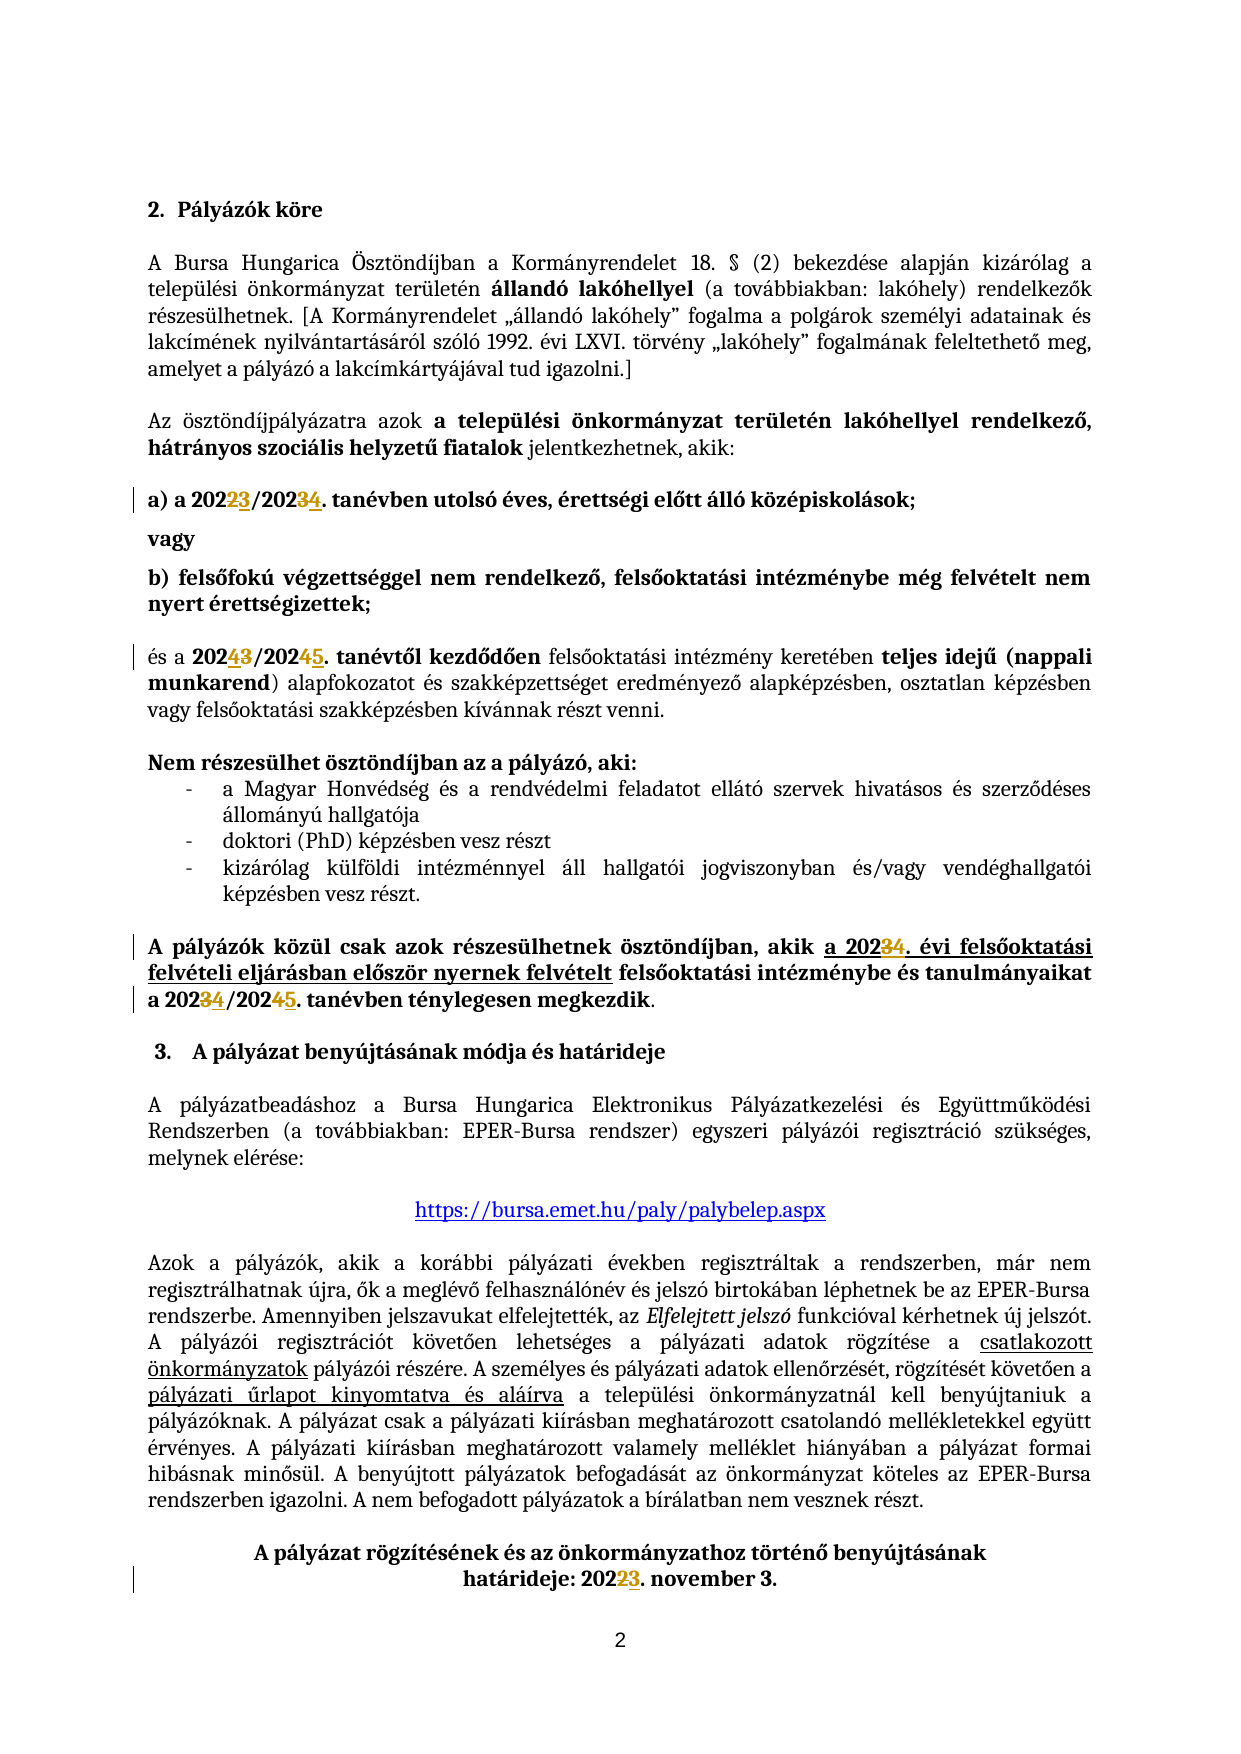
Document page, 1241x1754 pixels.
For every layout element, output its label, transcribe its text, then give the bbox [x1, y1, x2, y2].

text a) a 202/202. tanévben utolsó éves, érettségi előtt álló középiskolások; [148, 487, 1092, 513]
list Pályázók köre [148, 197, 1092, 223]
text vagy [148, 526, 1092, 552]
text https://bursa.emet.hu/paly/palybelep.aspx [148, 1197, 1092, 1224]
text Azok a pályázók, akik a korábbi pályázati években regisztráltak a rendszerben, már nem regisztrálhatnak újra, ők a meglévő felhasználónév és jelszó birtokában léphetnek be az EPER-Bursa rendszerbe. Amennyiben jelszavukat elfelejtették, az Elfelejtett jelszó funkcióval kérhetnek új jelszót. A pályázói regisztrációt követően lehetséges a pályázati adatok rögzítése a csatlakozott önkormányzatok pályázói részére. A személyes és pályázati adatok ellenőrzését, rögzítését követően a pályázati űrlapot kinyomtatva és aláírva a települési önkormányzatnál kell benyújtaniuk a pályázóknak. A pályázat csak a pályázati kiírásban meghatározott csatolandó mellékletekkel együtt érvényes. A pályázati kiírásban meghatározott valamely melléklet hiányában a pályázat formai hibásnak minősül. A benyújtott pályázatok befogadását az önkormányzat köteles az EPER-Bursa rendszerben igazolni. A nem befogadott pályázatok a bírálatban nem vesznek részt. [148, 1250, 1092, 1513]
text és a 202/202. tanévtől kezdődően felsőoktatási intézmény keretében teljes idejű (nappali munkarend) alapfokozatot és szakképzettséget eredményező alapképzésben, osztatlan képzésben vagy felsőoktatási szakképzésben kívánnak részt venni. [148, 644, 1092, 723]
text A pályázatbeadáshoz a Bursa Hungarica Elektronikus Pályázatkezelési és Együttműködési Rendszerben (a továbbiakban: EPER-Bursa rendszer) egyszeri pályázói regisztráció szükséges, melynek elérése: [148, 1092, 1092, 1171]
text határideje: 202. november 3. [148, 1566, 1092, 1593]
list doktori (PhD) képzésben vesz részt [185, 828, 1092, 855]
list A pályázat benyújtásának módja és határideje [154, 1039, 1092, 1066]
list a Magyar Honvédség és a rendvédelmi feladatot ellátó szervek hivatásos és szerződéses állományú hallgatója [185, 776, 1092, 828]
text A pályázat rögzítésének és az önkormányzathoz történő benyújtásának [148, 1540, 1092, 1566]
list kizárólag külföldi intézménnyel áll hallgatói jogviszonyban és/vagy vendéghallgatói képzésben vesz részt. [185, 855, 1092, 907]
text A Bursa Hungarica Ösztöndíjban a Kormányrendelet 18. § (2) bekezdése alapján kizárólag a települési önkormányzat területén állandó lakóhellyel (a továbbiakban: lakóhely) rendelkezők részesülhetnek. [A Kormányrendelet „állandó lakóhely” fogalma a polgárok személyi adatainak és lakcímének nyilvántartásáról szóló 1992. évi LXVI. törvény „lakóhely” fogalmának feleltethető meg, amelyet a pályázó a lakcímkártyájával tud igazolni.] [148, 250, 1092, 382]
text b) felsőfokú végzettséggel nem rendelkező, felsőoktatási intézménybe még felvételt nem nyert érettségizettek; [148, 565, 1092, 617]
text Az ösztöndíjpályázatra azok a települési önkormányzat területén lakóhellyel rendelkező, hátrányos szociális helyzetű fiatalok jelentkezhetnek, akik: [148, 408, 1092, 461]
text Nem részesülhet ösztöndíjban az a pályázó, aki: [148, 749, 1092, 776]
text A pályázók közül csak azok részesülhetnek ösztöndíjban, akik a 202. évi felsőoktatási felvételi eljárásban először nyernek felvételt felsőoktatási intézménybe és tanulmányaikat a 202/202. tanévben ténylegesen megkezdik. [148, 934, 1092, 1013]
